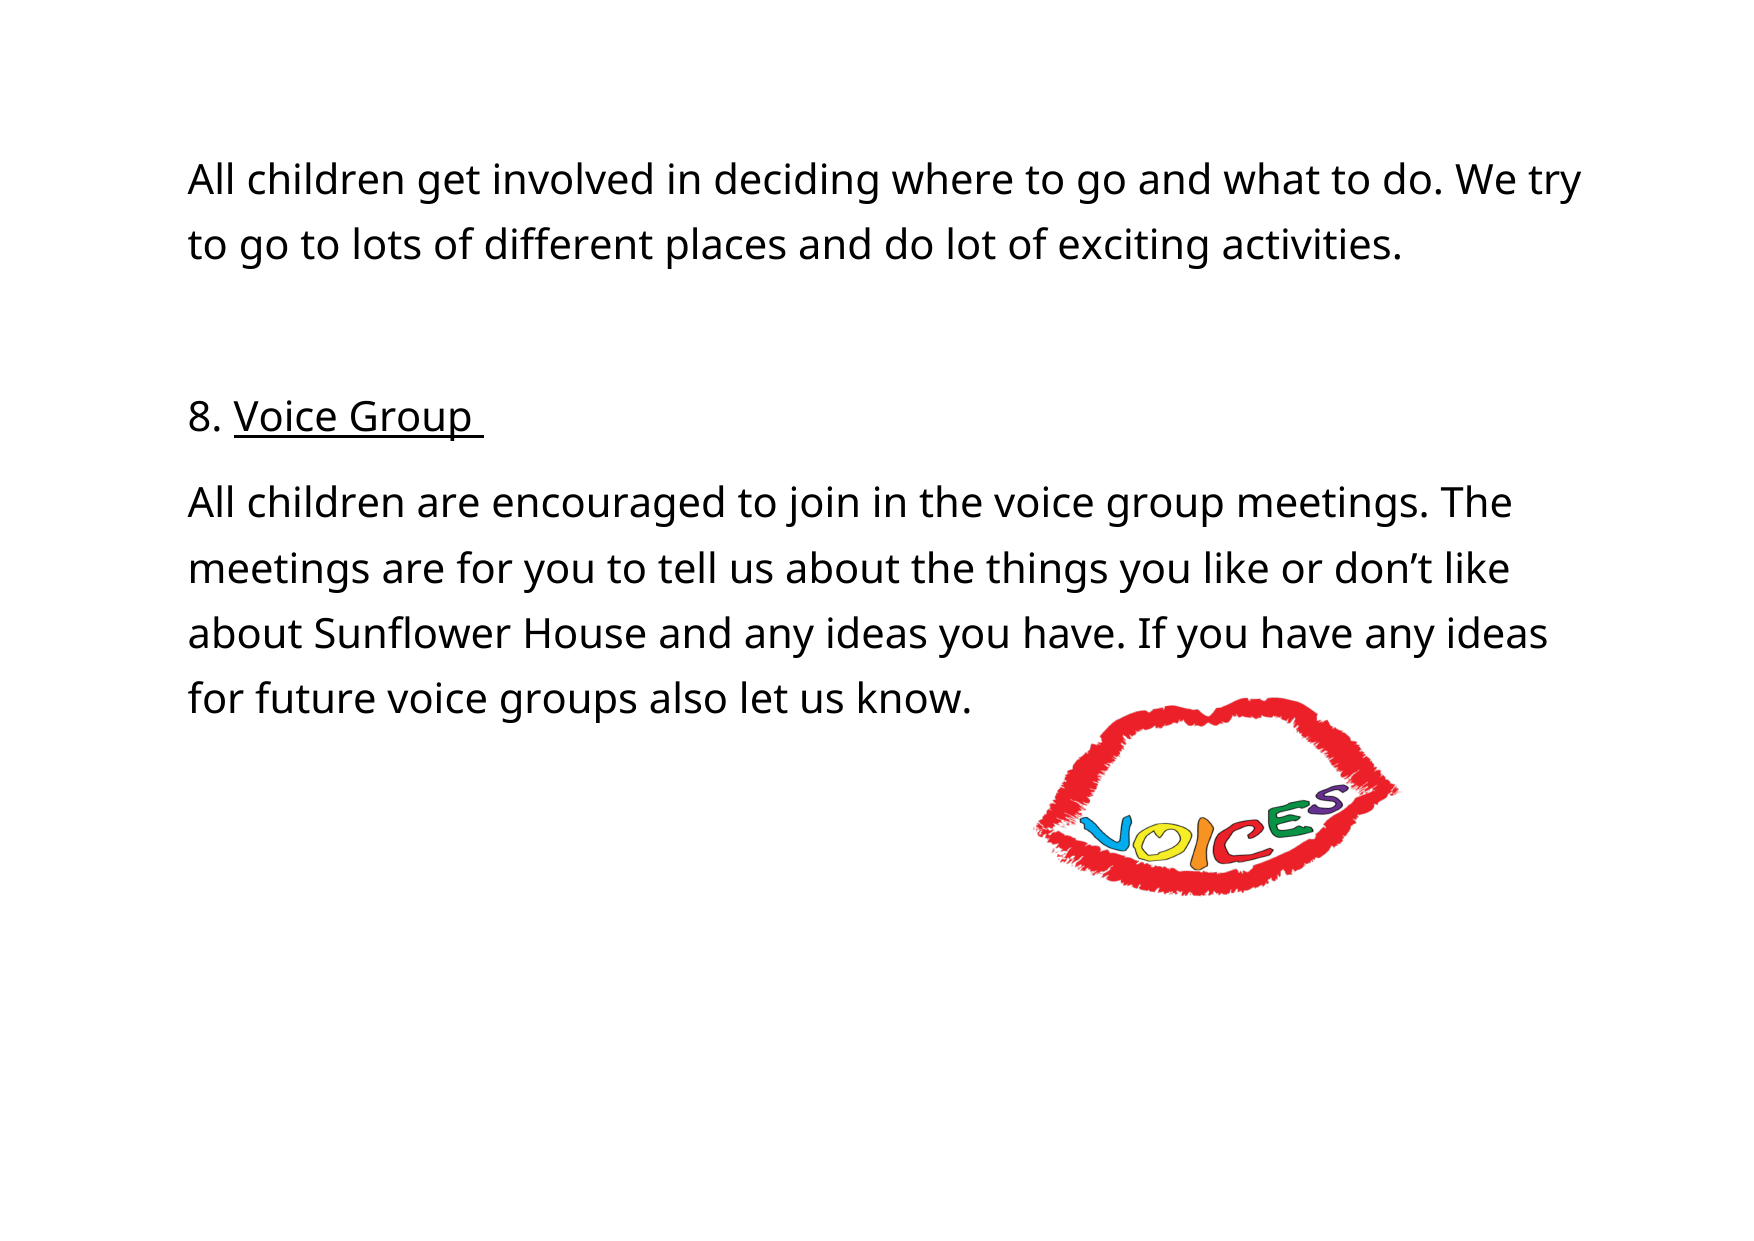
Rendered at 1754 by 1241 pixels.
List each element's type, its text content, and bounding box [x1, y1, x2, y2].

text All children are encouraged to join in the voice group meetings. The meetings are for you to tell us about the things you like or don’t like about Sunflower House and any ideas you have. If you have any ideas for future voice groups also let us know. [187, 473, 1604, 726]
text 8. Voice Group [187, 387, 1604, 444]
picture [1022, 726, 1410, 913]
text All children get involved in deciding where to go and what to do. We try to go to lots of different places and do lot of exciting activities. [187, 150, 1604, 272]
